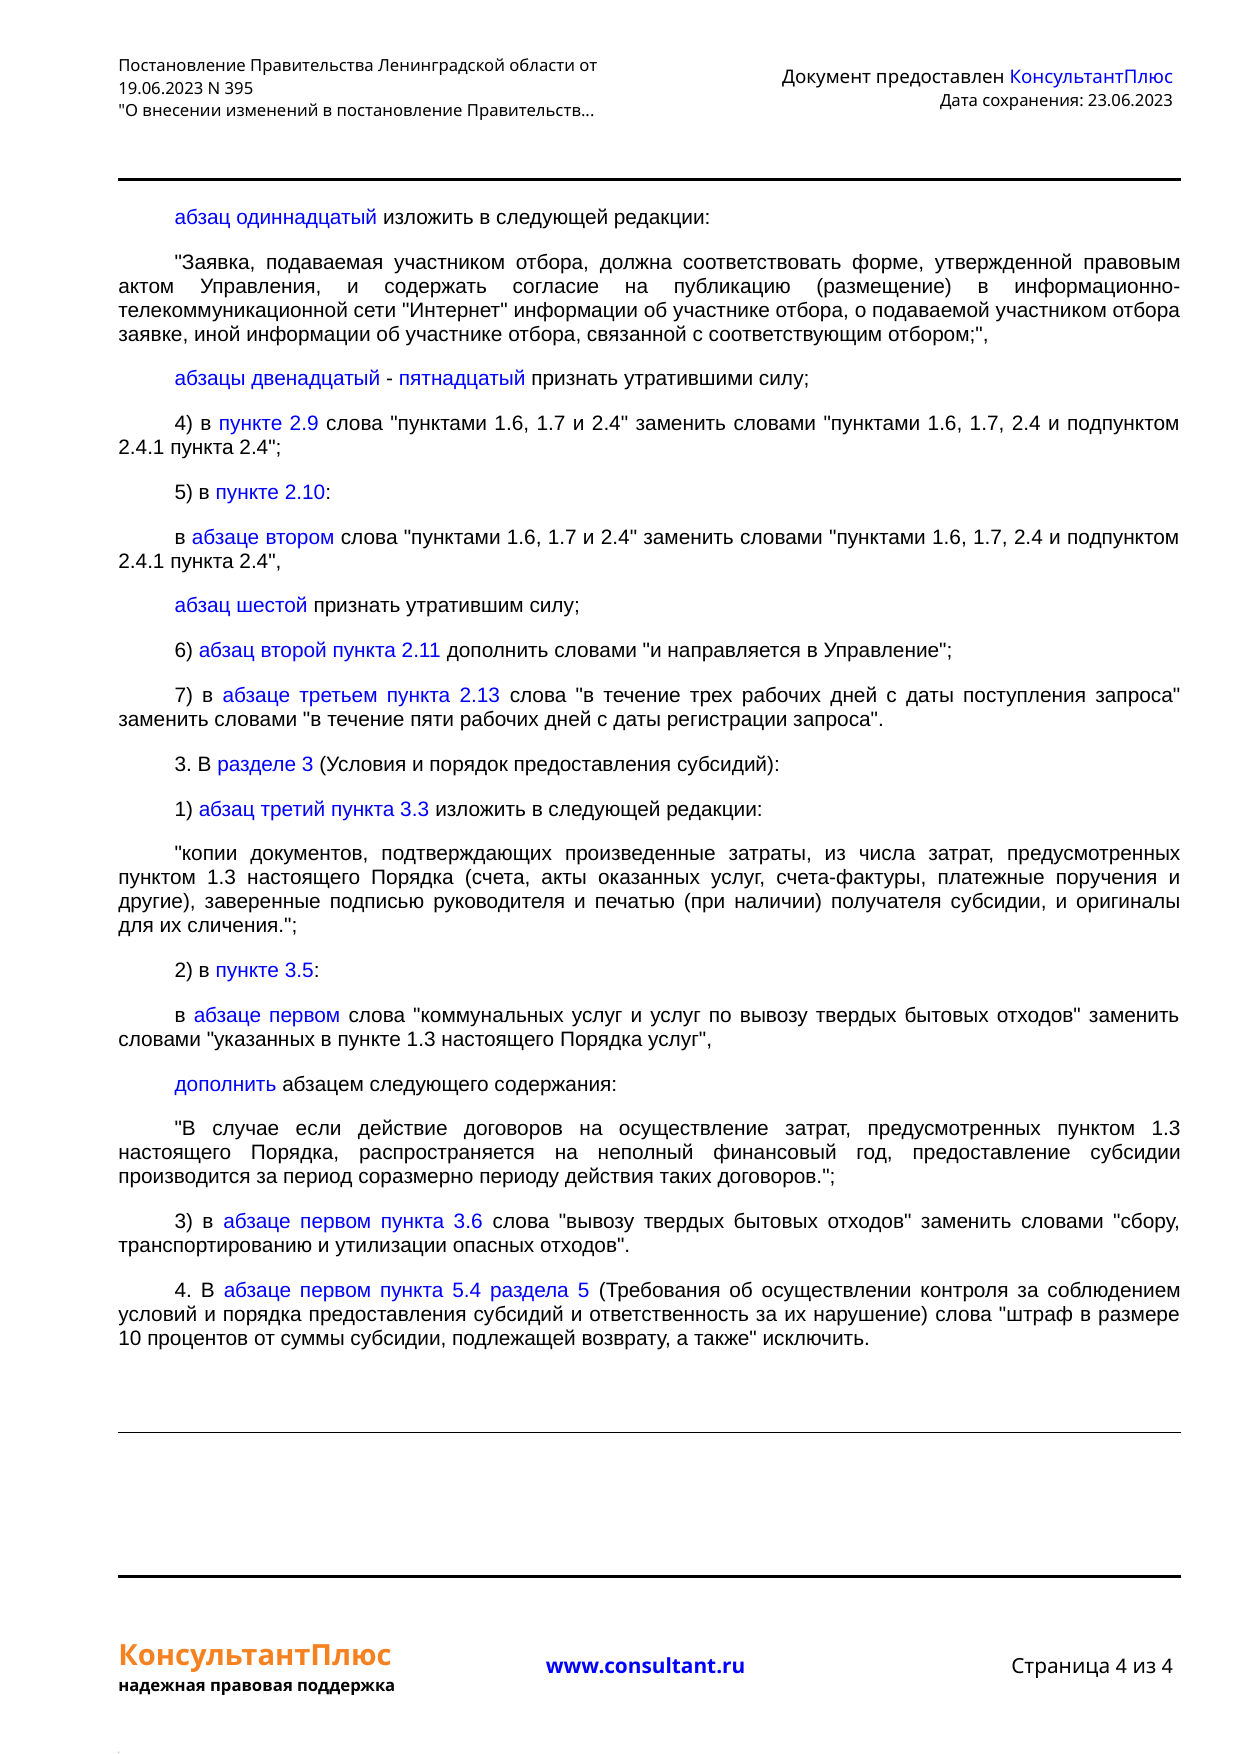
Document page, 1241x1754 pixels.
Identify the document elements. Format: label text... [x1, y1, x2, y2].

text абзац одиннадцатый изложить в следующей редакции: [118, 205, 1181, 229]
text 6) абзац второй пункта 2.11 дополнить словами "и направляется в Управление"; [118, 638, 1181, 662]
text 2) в пункте 3.5: [118, 958, 1181, 982]
text "В случае если действие договоров на осуществление затрат, предусмотренных пунктом 1.3 настоящего Порядка, распространяется на неполный финансовый год, предоставление субсидии производится за период соразмерно периоду действия таких договоров."; [118, 1116, 1181, 1188]
text 3. В разделе 3 (Условия и порядок предоставления субсидий): [118, 752, 1181, 776]
text 7) в абзаце третьем пункта 2.13 слова "в течение трех рабочих дней с даты поступления запроса" заменить словами "в течение пяти рабочих дней с даты регистрации запроса". [118, 683, 1181, 731]
text "копии документов, подтверждающих произведенные затраты, из числа затрат, предусмотренных пунктом 1.3 настоящего Порядка (счета, акты оказанных услуг, счета-фактуры, платежные поручения и другие), заверенные подписью руководителя и печатью (при наличии) получателя субсидии, и оригиналы для их сличения."; [118, 841, 1181, 937]
text 5) в пункте 2.10: [118, 480, 1181, 504]
text абзацы двенадцатый - пятнадцатый признать утратившими силу; [118, 366, 1181, 390]
text 3) в абзаце первом пункта 3.6 слова "вывозу твердых бытовых отходов" заменить словами "сбору, транспортированию и утилизации опасных отходов". [118, 1209, 1181, 1257]
text в абзаце первом слова "коммунальных услуг и услуг по вывозу твердых бытовых отходов" заменить словами "указанных в пункте 1.3 настоящего Порядка услуг", [118, 1003, 1181, 1051]
text 4) в пункте 2.9 слова "пунктами 1.6, 1.7 и 2.4" заменить словами "пунктами 1.6, 1.7, 2.4 и подпунктом 2.4.1 пункта 2.4"; [118, 411, 1181, 459]
text в абзаце втором слова "пунктами 1.6, 1.7 и 2.4" заменить словами "пунктами 1.6, 1.7, 2.4 и подпунктом 2.4.1 пункта 2.4", [118, 524, 1181, 572]
text 1) абзац третий пункта 3.3 изложить в следующей редакции: [118, 796, 1181, 820]
text 4. В абзаце первом пункта 5.4 раздела 5 (Требования об осуществлении контроля за соблюдением условий и порядка предоставления субсидий и ответственность за их нарушение) слова "штраф в размере 10 процентов от суммы субсидии, подлежащей возврату, а также" исключить. [118, 1278, 1181, 1349]
text дополнить абзацем следующего содержания: [118, 1071, 1181, 1095]
text "Заявка, подаваемая участником отбора, должна соответствовать форме, утвержденной правовым актом Управления, и содержать согласие на публикацию (размещение) в информационно-телекоммуникационной сети "Интернет" информации об участнике отбора, о подаваемой участником отбора заявке, иной информации об участнике отбора, связанной с соответствующим отбором;", [118, 249, 1181, 345]
text абзац шестой признать утратившим силу; [118, 593, 1181, 617]
